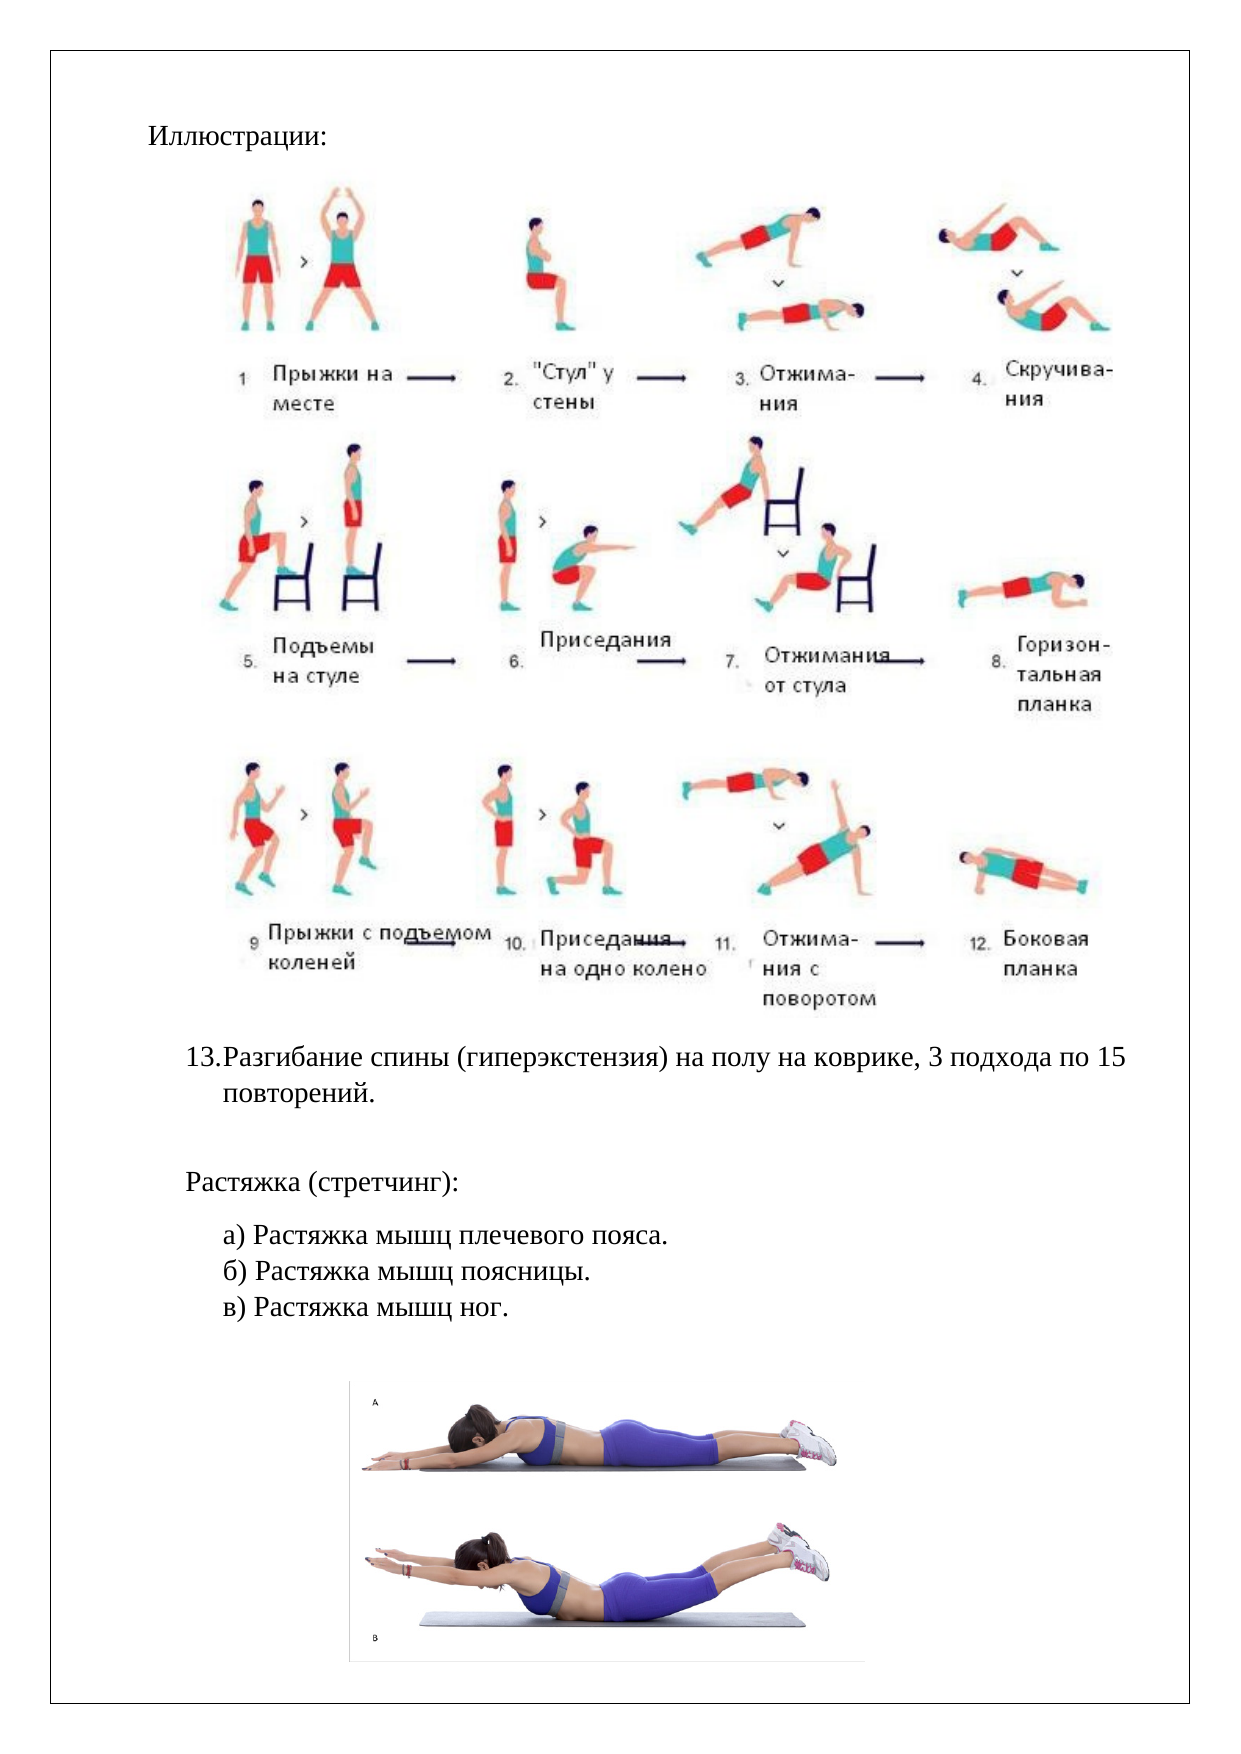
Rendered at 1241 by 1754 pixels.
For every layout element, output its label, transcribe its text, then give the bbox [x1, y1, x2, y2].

text Иллюстрации: [148, 118, 1167, 152]
list б) Растяжка мышц поясницы. [223, 1253, 1167, 1287]
list а) Растяжка мышц плечевого пояса. [223, 1217, 1167, 1251]
text Растяжка (стретчинг): [185, 1164, 1167, 1198]
picture [201, 168, 1113, 1018]
picture [349, 1381, 865, 1662]
list в) Растяжка мышц ног. [223, 1289, 1167, 1323]
